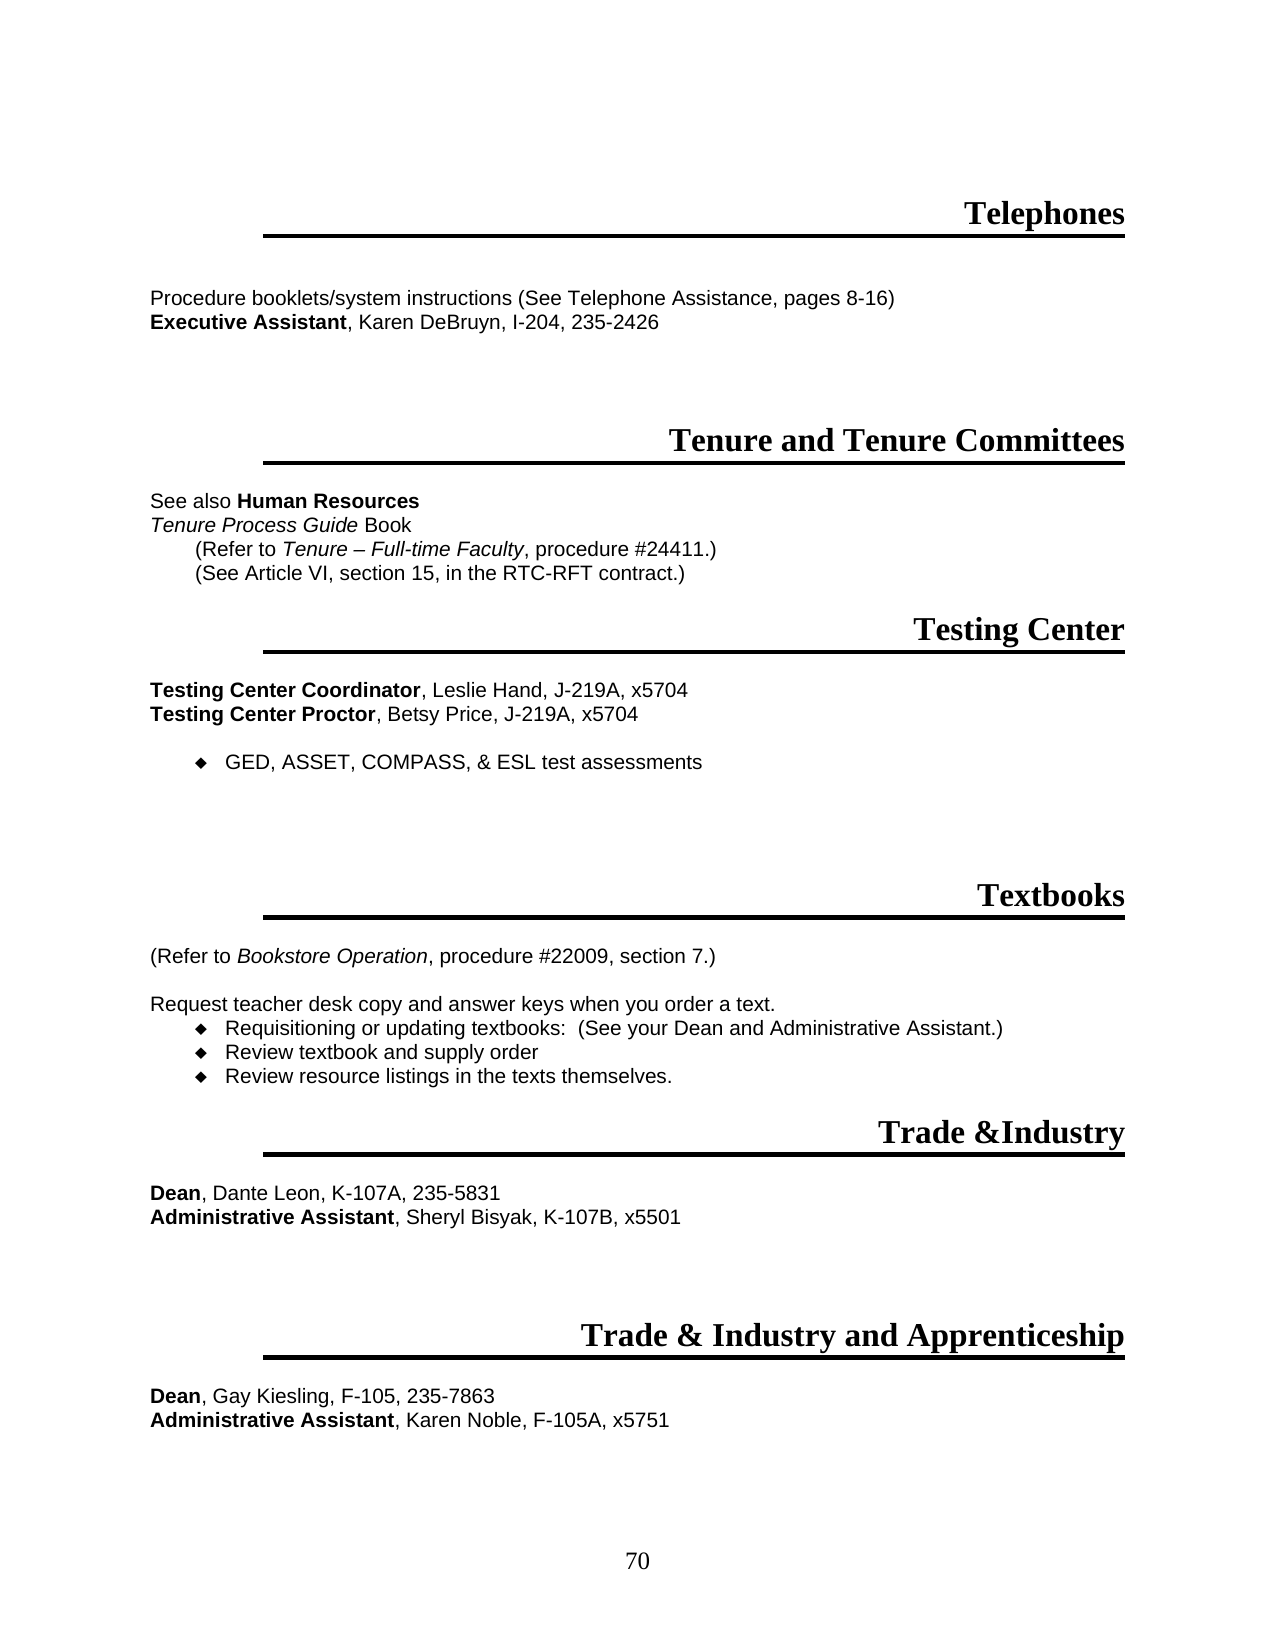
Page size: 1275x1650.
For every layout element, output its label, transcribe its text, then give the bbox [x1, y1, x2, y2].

text Dean, Dante Leon, K-107A, 235-5831 [150, 1181, 1125, 1205]
text Testing Center Coordinator, Leslie Hand, J-219A, x5704 [150, 678, 1125, 702]
text Administrative Assistant, Karen Noble, F-105A, x5751 [150, 1408, 1125, 1432]
list Review resource listings in the texts themselves. [195, 1064, 1125, 1088]
list Requisitioning or updating textbooks: (See your Dean and Administrative Assistant.) [195, 1016, 1125, 1040]
text Administrative Assistant, Sheryl Bisyak, K-107B, x5501 [150, 1205, 1125, 1229]
text (Refer to Tenure – Full-time Faculty, procedure #24411.) [195, 537, 1125, 561]
text Tenure Process Guide Book [150, 513, 1125, 537]
text Trade & Industry and Apprenticeship [262, 1315, 1125, 1360]
text See also Human Resources [150, 489, 1125, 513]
text Textbooks [262, 875, 1125, 920]
text Testing Center [262, 609, 1125, 654]
text Tenure and Tenure Committees [262, 420, 1125, 465]
list Review textbook and supply order [195, 1040, 1125, 1064]
text Trade &Industry [262, 1112, 1125, 1157]
text (Refer to Bookstore Operation, procedure #22009, section 7.) [150, 944, 1125, 968]
text Telephones [262, 193, 1125, 238]
text Testing Center Proctor, Betsy Price, J-219A, x5704 [150, 702, 1125, 726]
text Executive Assistant, Karen DeBruyn, I-204, 235-2426 [150, 310, 1125, 334]
text Request teacher desk copy and answer keys when you order a text. [150, 992, 1125, 1016]
text (See Article VI, section 15, in the RTC-RFT contract.) [195, 561, 1125, 585]
list GED, ASSET, COMPASS, & ESL test assessments [195, 750, 1125, 774]
text Procedure booklets/system instructions (See Telephone Assistance, pages 8-16) [150, 286, 1125, 310]
text Dean, Gay Kiesling, F-105, 235-7863 [150, 1384, 1125, 1408]
